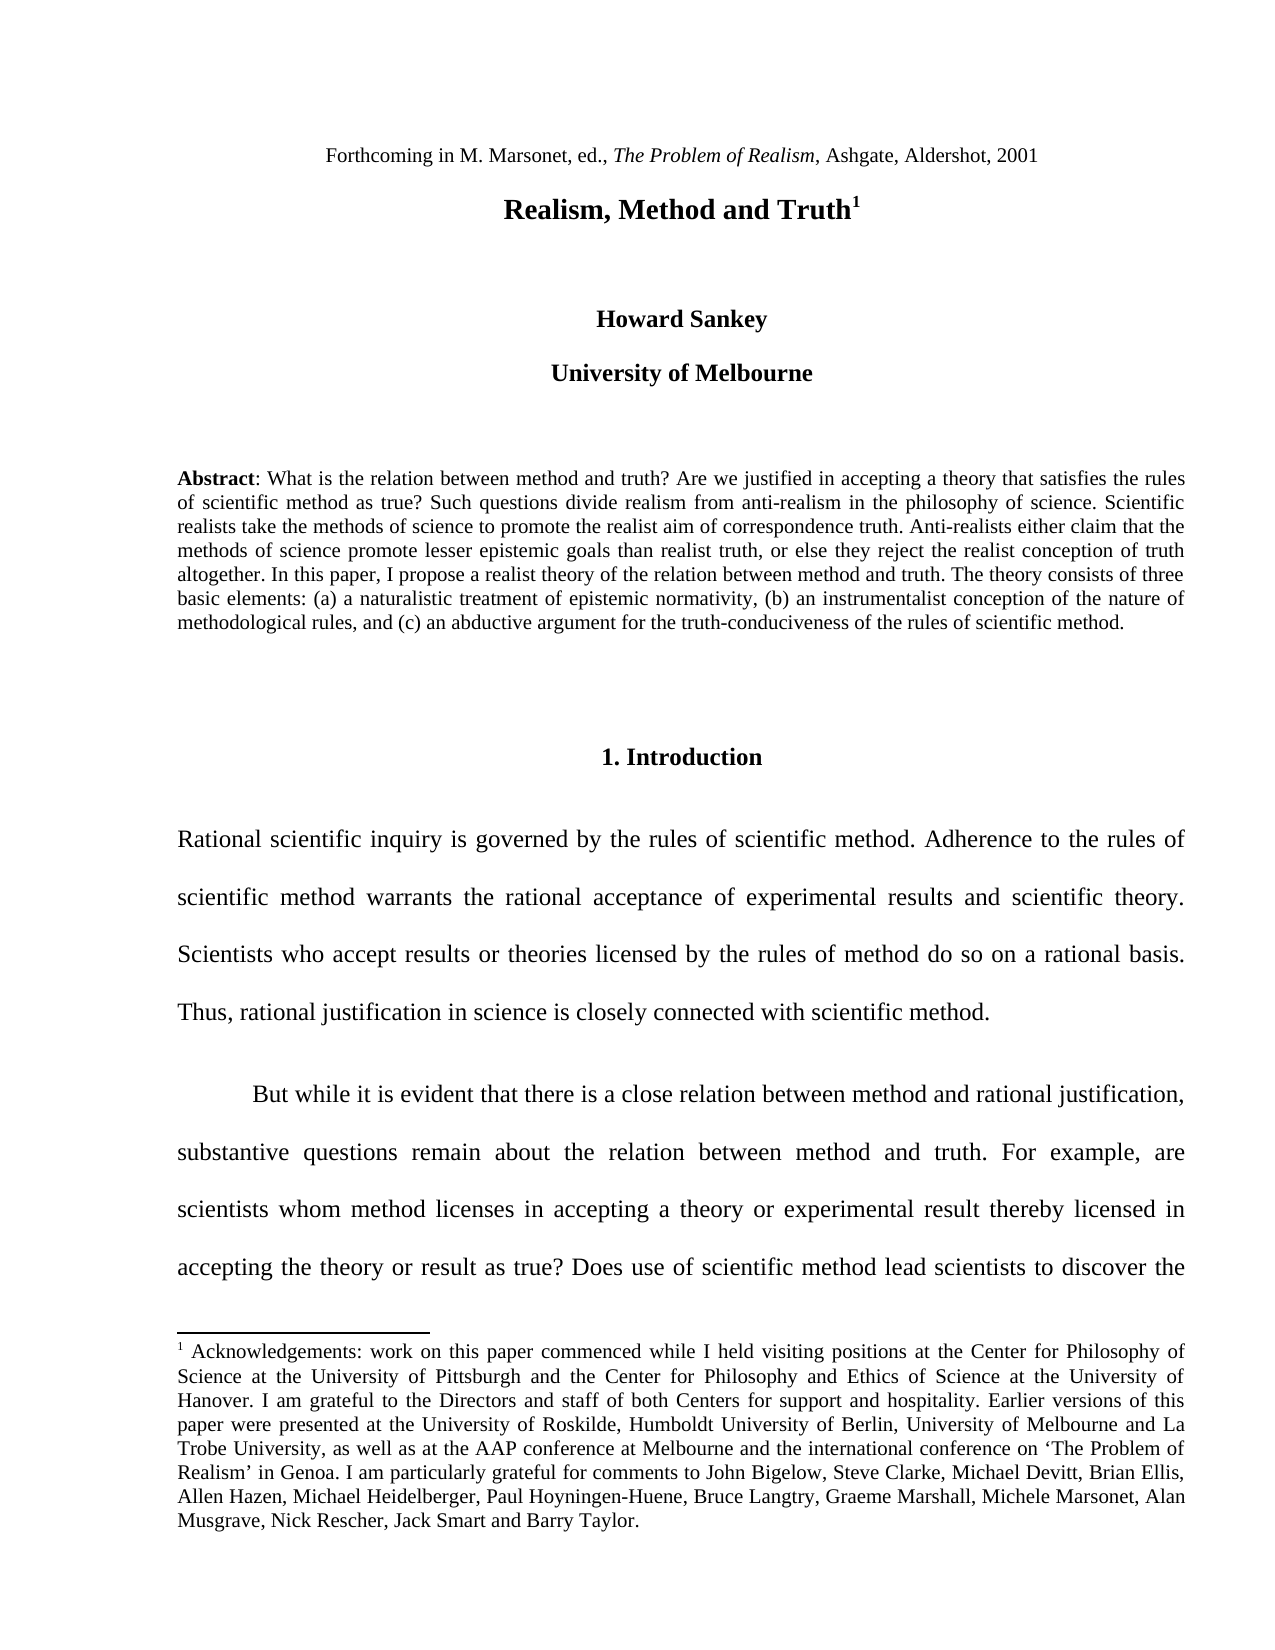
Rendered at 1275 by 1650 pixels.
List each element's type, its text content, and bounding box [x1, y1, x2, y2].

text Forthcoming in M. Marsonet, ed., The Problem of Realism, Ashgate, Aldershot, 2001 [177, 143, 1186, 167]
text Abstract: What is the relation between method and truth? Are we justified in accepting a theory that satisfies the rules of scientific method as true? Such questions divide realism from anti-realism in the philosophy of science. Scientific realists take the methods of science to promote the realist aim of correspondence truth. Anti-realists either claim that the methods of science promote lesser epistemic goals than realist truth, or else they reject the realist conception of truth altogether. In this paper, I propose a realist theory of the relation between method and truth. The theory consists of three basic elements: (a) a naturalistic treatment of epistemic normativity, (b) an instrumentalist conception of the nature of methodological rules, and (c) an abductive argument for the truth-conduciveness of the rules of scientific method. [177, 466, 1186, 634]
text Howard Sankey [177, 304, 1186, 333]
text Realism, Method and Truth [177, 192, 1186, 226]
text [177, 1079, 1186, 1280]
text Rational scientific inquiry is governed by the rules of scientific method. Adherence to the rules of scientific method warrants the rational acceptance of experimental results and scientific theory. Scientists who accept results or theories licensed by the rules of method do so on a rational basis. Thus, rational justification in science is closely connected with scientific method. [177, 824, 1186, 1025]
text University of Melbourne [177, 358, 1186, 387]
text 1. Introduction [177, 742, 1186, 770]
